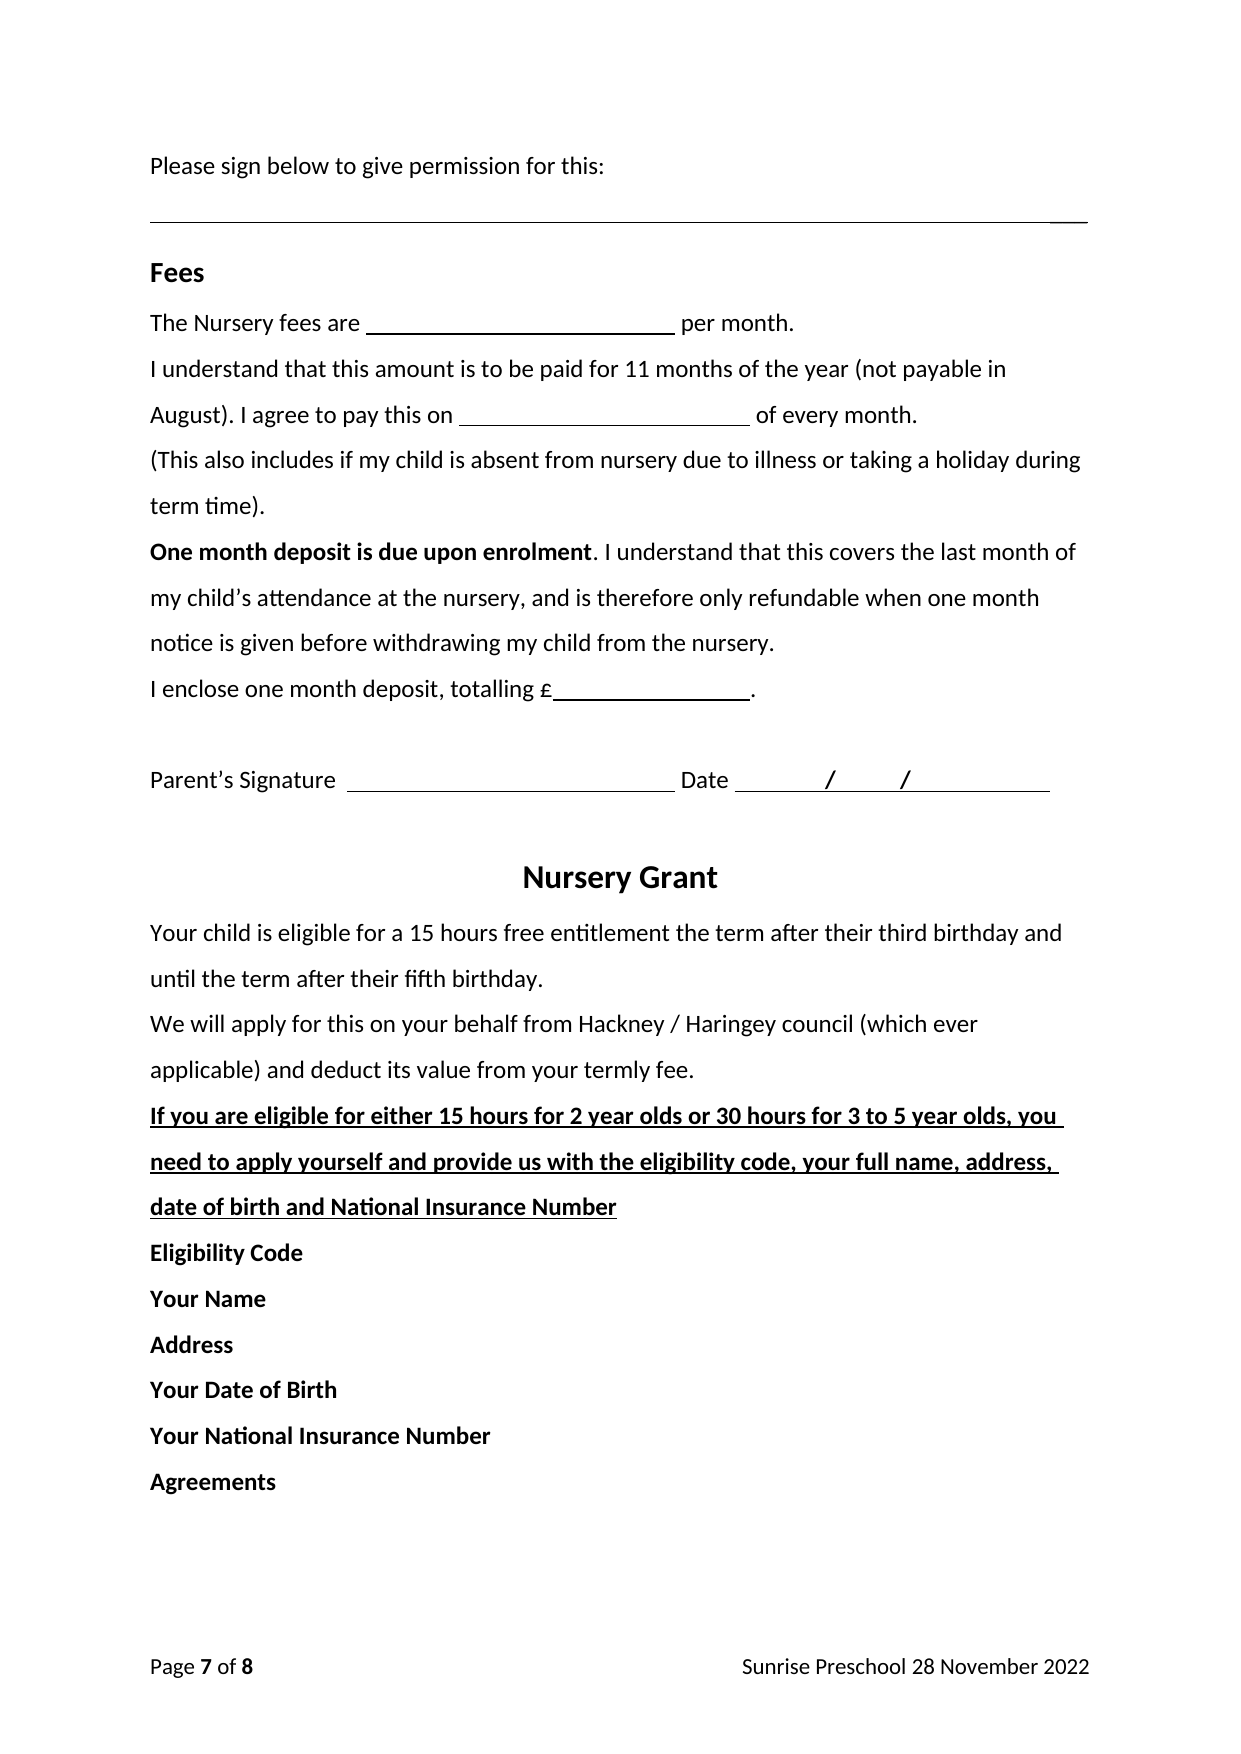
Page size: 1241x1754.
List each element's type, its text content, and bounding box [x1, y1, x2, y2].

text Your National Insurance Number [150, 1420, 1090, 1451]
text Your Name [150, 1283, 1090, 1313]
text If you are eligible for either 15 hours for 2 year olds or 30 hours for 3 to 5 year olds, you need to apply yourself and provide us with the eligibility code, your full name, address, date of birth and National Insurance Number [150, 1100, 1090, 1222]
text Agreements [150, 1466, 1090, 1496]
text ___ [150, 196, 1090, 226]
text I enclose one month deposit, totalling £ . [150, 673, 1090, 704]
text (This also includes if my child is absent from nursery due to illness or taking a holiday during term time). [150, 444, 1090, 521]
text Address [150, 1329, 1090, 1359]
text I understand that this amount is to be paid for 11 months of the year (not payable in August). I agree to pay this on of every month. [150, 353, 1090, 429]
text Your child is eligible for a 15 hours free entitlement the term after their third birthday and until the term after their fifth birthday. [150, 917, 1090, 993]
text Eligibility Code [150, 1237, 1090, 1268]
text Nursery Grant [150, 856, 1090, 897]
text Your Date of Birth [150, 1374, 1090, 1405]
text Parent’s Signature Date / / [150, 765, 1090, 795]
text The Nursery fees are per month. [150, 307, 1090, 338]
text One month deposit is due upon enrolment. I understand that this covers the last month of my child’s attendance at the nursery, and is therefore only refundable when one month notice is given before withdrawing my child from the nursery. [150, 536, 1090, 658]
text Please sign below to give permission for this: [150, 150, 1090, 181]
text We will apply for this on your behalf from Hackney / Haringey council (which ever applicable) and deduct its value from your termly fee. [150, 1009, 1090, 1085]
text Fees [150, 254, 1090, 289]
